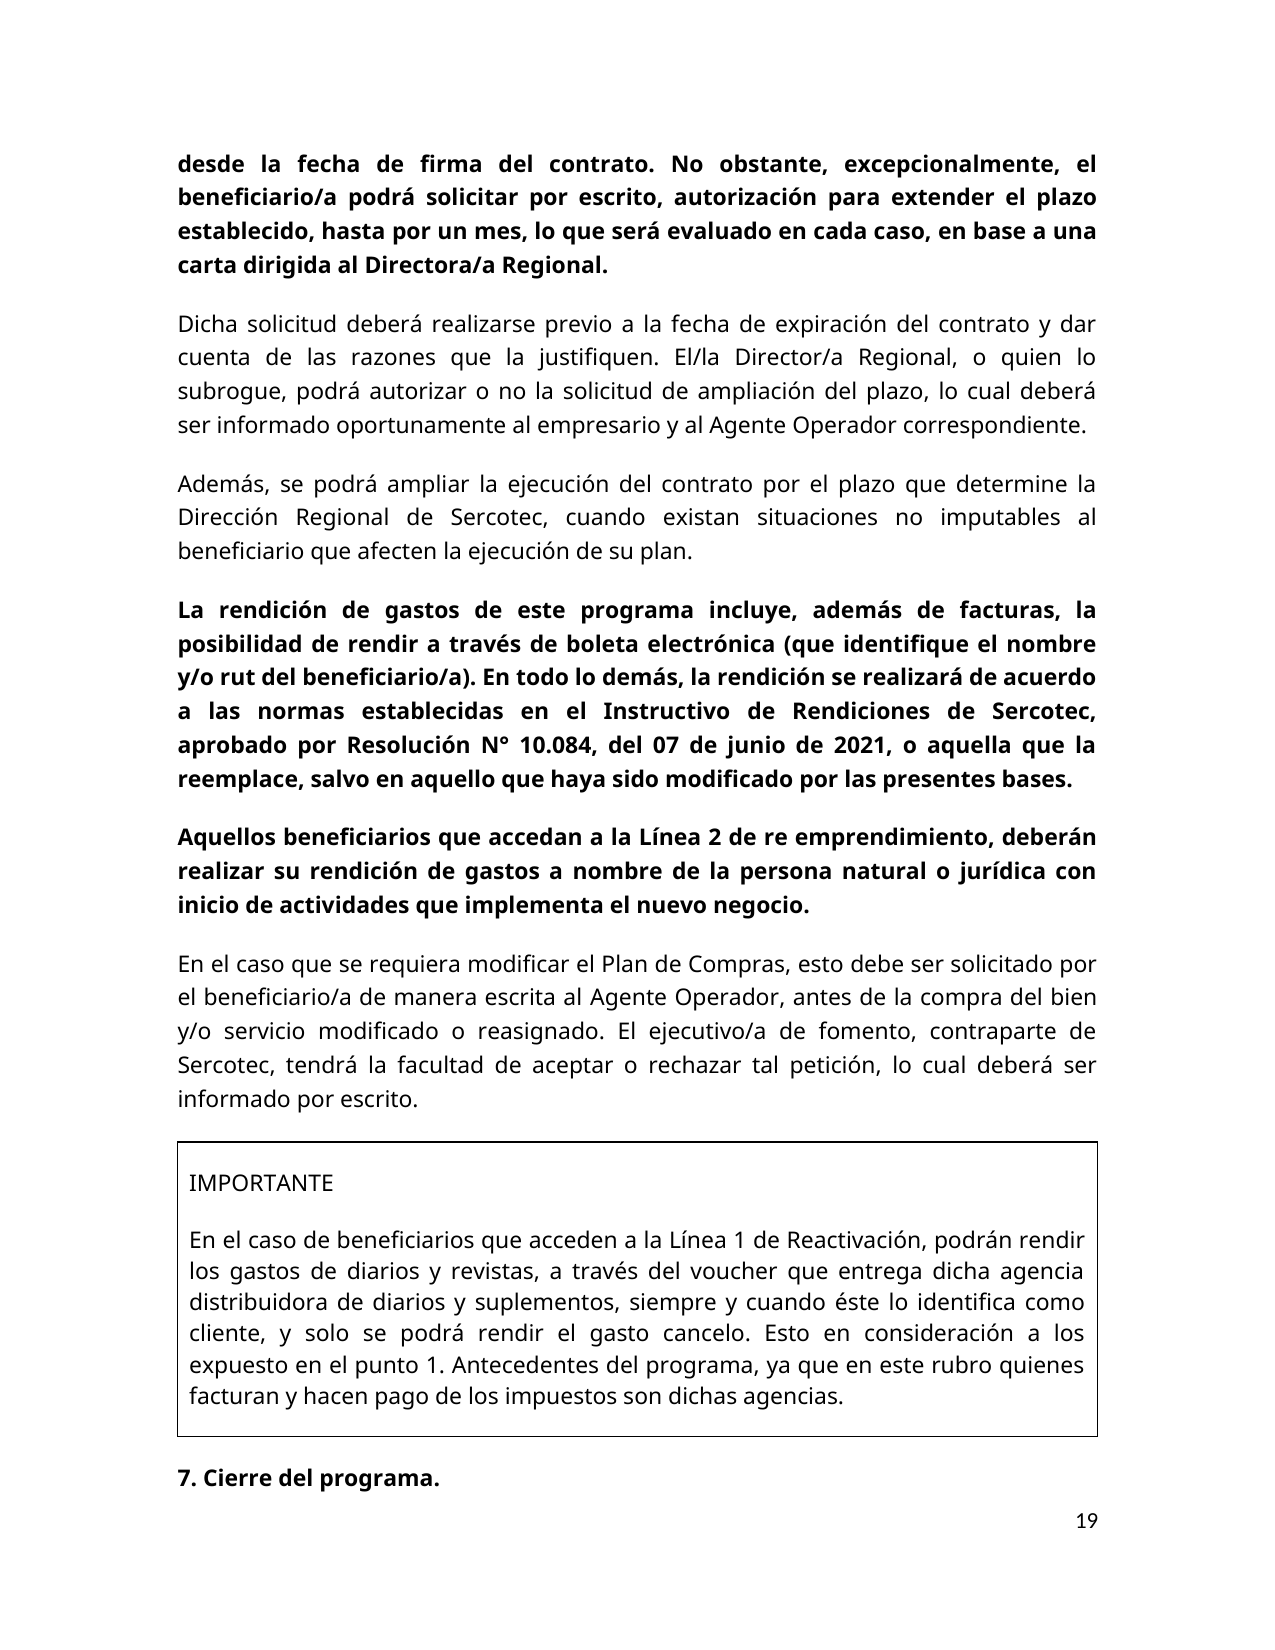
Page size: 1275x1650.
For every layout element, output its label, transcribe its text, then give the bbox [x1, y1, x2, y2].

text Dicha solicitud deberá realizarse previo a la fecha de expiración del contrato y dar cuenta de las razones que la justifiquen. El/la Director/a Regional, o quien lo subrogue, podrá autorizar o no la solicitud de ampliación del plazo, lo cual deberá ser informado oportunamente al empresario y al Agente Operador correspondiente. [177, 308, 1098, 440]
text La rendición de gastos de este programa incluye, además de facturas, la posibilidad de rendir a través de boleta electrónica (que identifique el nombre y/o rut del beneficiario/a). En todo lo demás, la rendición se realizará de acuerdo a las normas establecidas en el Instructivo de Rendiciones de Sercotec, aprobado por Resolución N° 10.084, del 07 de junio de 2021, o aquella que la reemplace, salvo en aquello que haya sido modificado por las presentes bases. [177, 594, 1098, 794]
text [177, 148, 1098, 280]
text Aquellos beneficiarios que accedan a la Línea 2 de re emprendimiento, deberán realizar su rendición de gastos a nombre de la persona natural o jurídica con inicio de actividades que implementa el nuevo negocio. [177, 821, 1098, 920]
text 7. Cierre del programa. [177, 1462, 1098, 1493]
table_header IMPORTANTE En el caso de beneficiarios que acceden a la Línea 1 de Reactivación, podrán rendir los gastos de diarios y revistas, a través del voucher que entrega dicha agencia distribuidora de diarios y suplementos, siempre y cuando éste lo identifica como cliente, y solo se podrá rendir el gasto cancelo. Esto en consideración a los expuesto en el punto 1. Antecedentes del programa, ya que en este rubro quienes facturan y hacen pago de los impuestos son dichas agencias. [178, 1143, 1097, 1436]
text En el caso que se requiera modificar el Plan de Compras, esto debe ser solicitado por el beneficiario/a de manera escrita al Agente Operador, antes de la compra del bien y/o servicio modificado o reasignado. El ejecutivo/a de fomento, contraparte de Sercotec, tendrá la facultad de aceptar o rechazar tal petición, lo cual deberá ser informado por escrito. [177, 948, 1098, 1114]
text Además, se podrá ampliar la ejecución del contrato por el plazo que determine la Dirección Regional de Sercotec, cuando existan situaciones no imputables al beneficiario que afecten la ejecución de su plan. [177, 468, 1098, 566]
